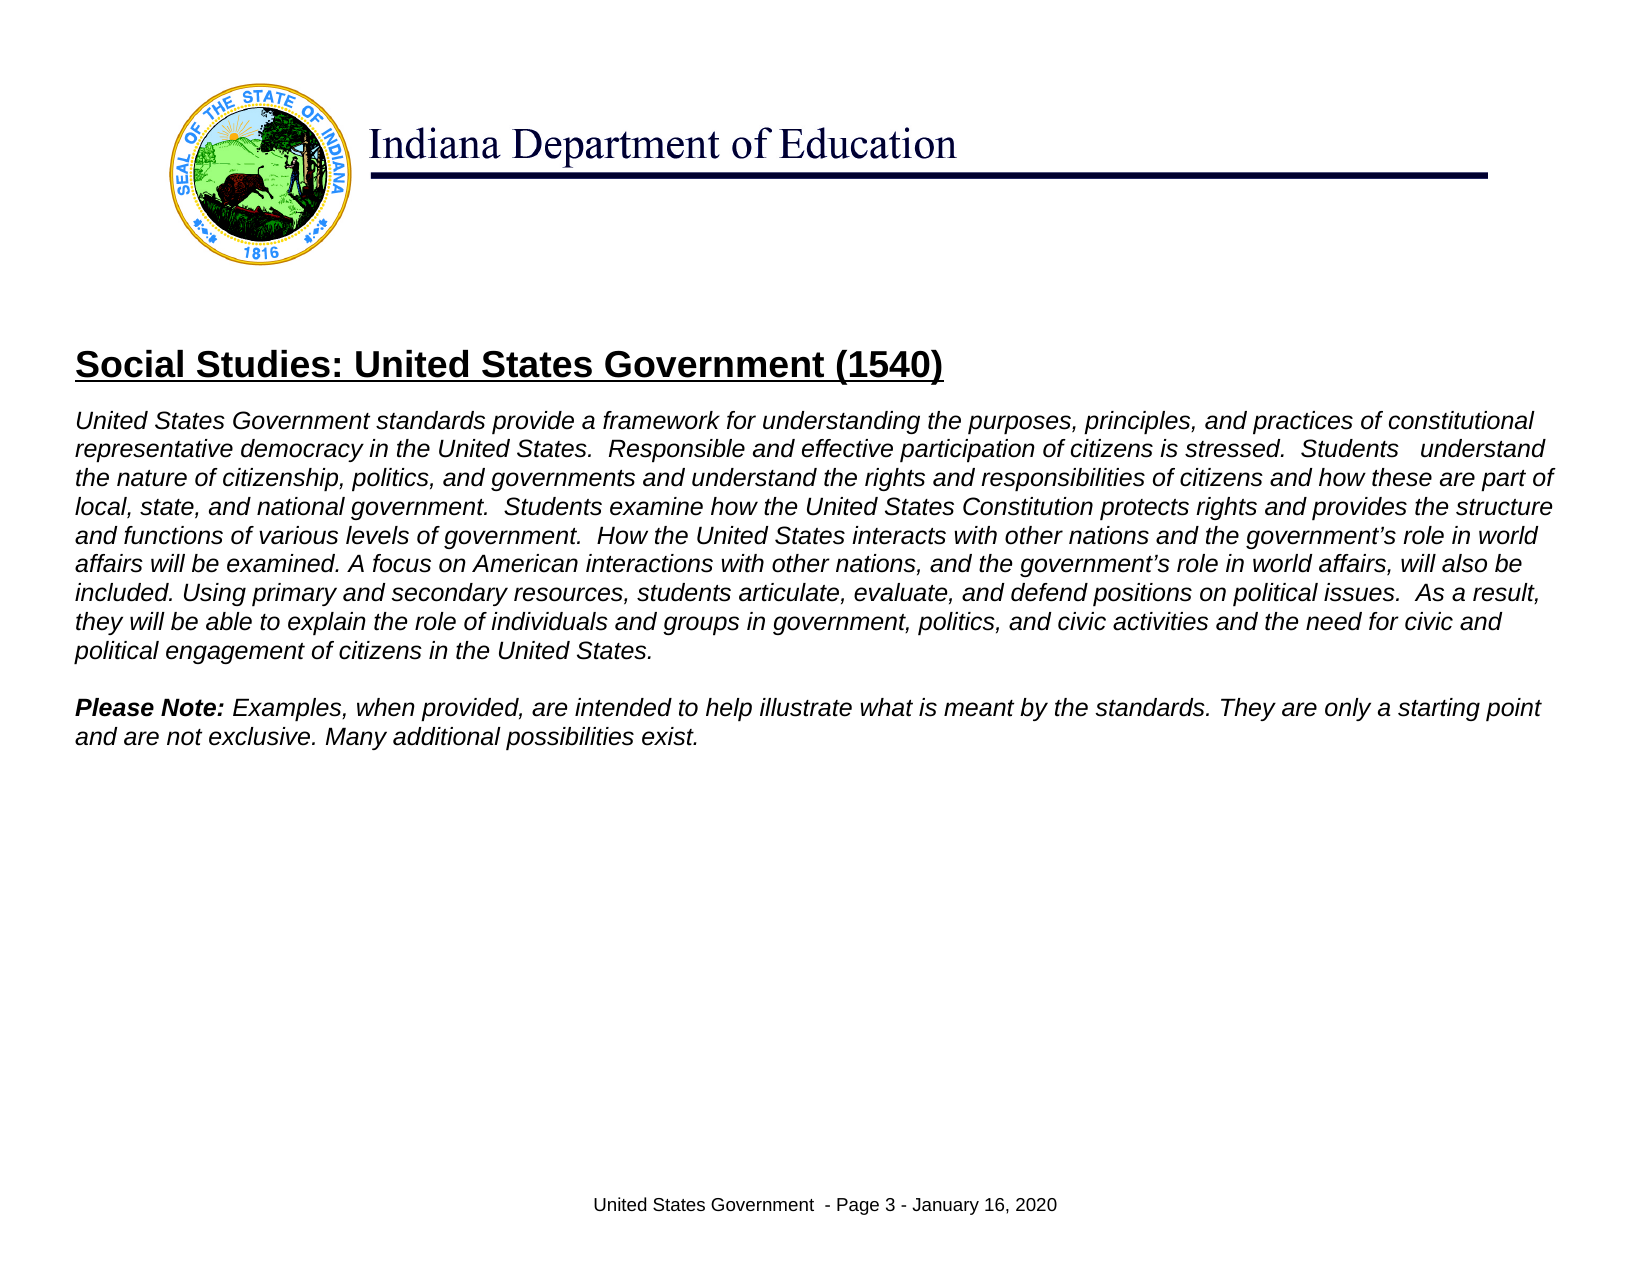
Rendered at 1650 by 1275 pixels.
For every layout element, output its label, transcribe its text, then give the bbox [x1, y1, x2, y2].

text Social Studies: United States Government (1540) [75, 342, 1575, 386]
text Please Note: Examples, when provided, are intended to help illustrate what is meant by the standards. They are only a starting point and are not exclusive. Many additional possibilities exist. [75, 693, 1575, 751]
text United States Government standards provide a framework for understanding the purposes, principles, and practices of constitutional representative democracy in the United States. Responsible and effective participation of citizens is stressed. Students understand the nature of citizenship, politics, and governments and understand the rights and responsibilities of citizens and how these are part of local, state, and national government. Students examine how the United States Constitution protects rights and provides the structure and functions of various levels of government. How the United States interacts with other nations and the government’s role in world affairs will be examined. A focus on American interactions with other nations, and the government’s role in world affairs, will also be included. Using primary and secondary resources, students articulate, evaluate, and defend positions on political issues. As a result, they will be able to explain the role of individuals and groups in government, politics, and civic activities and the need for civic and political engagement of citizens in the United States. [75, 406, 1575, 664]
picture [162, 75, 1488, 276]
